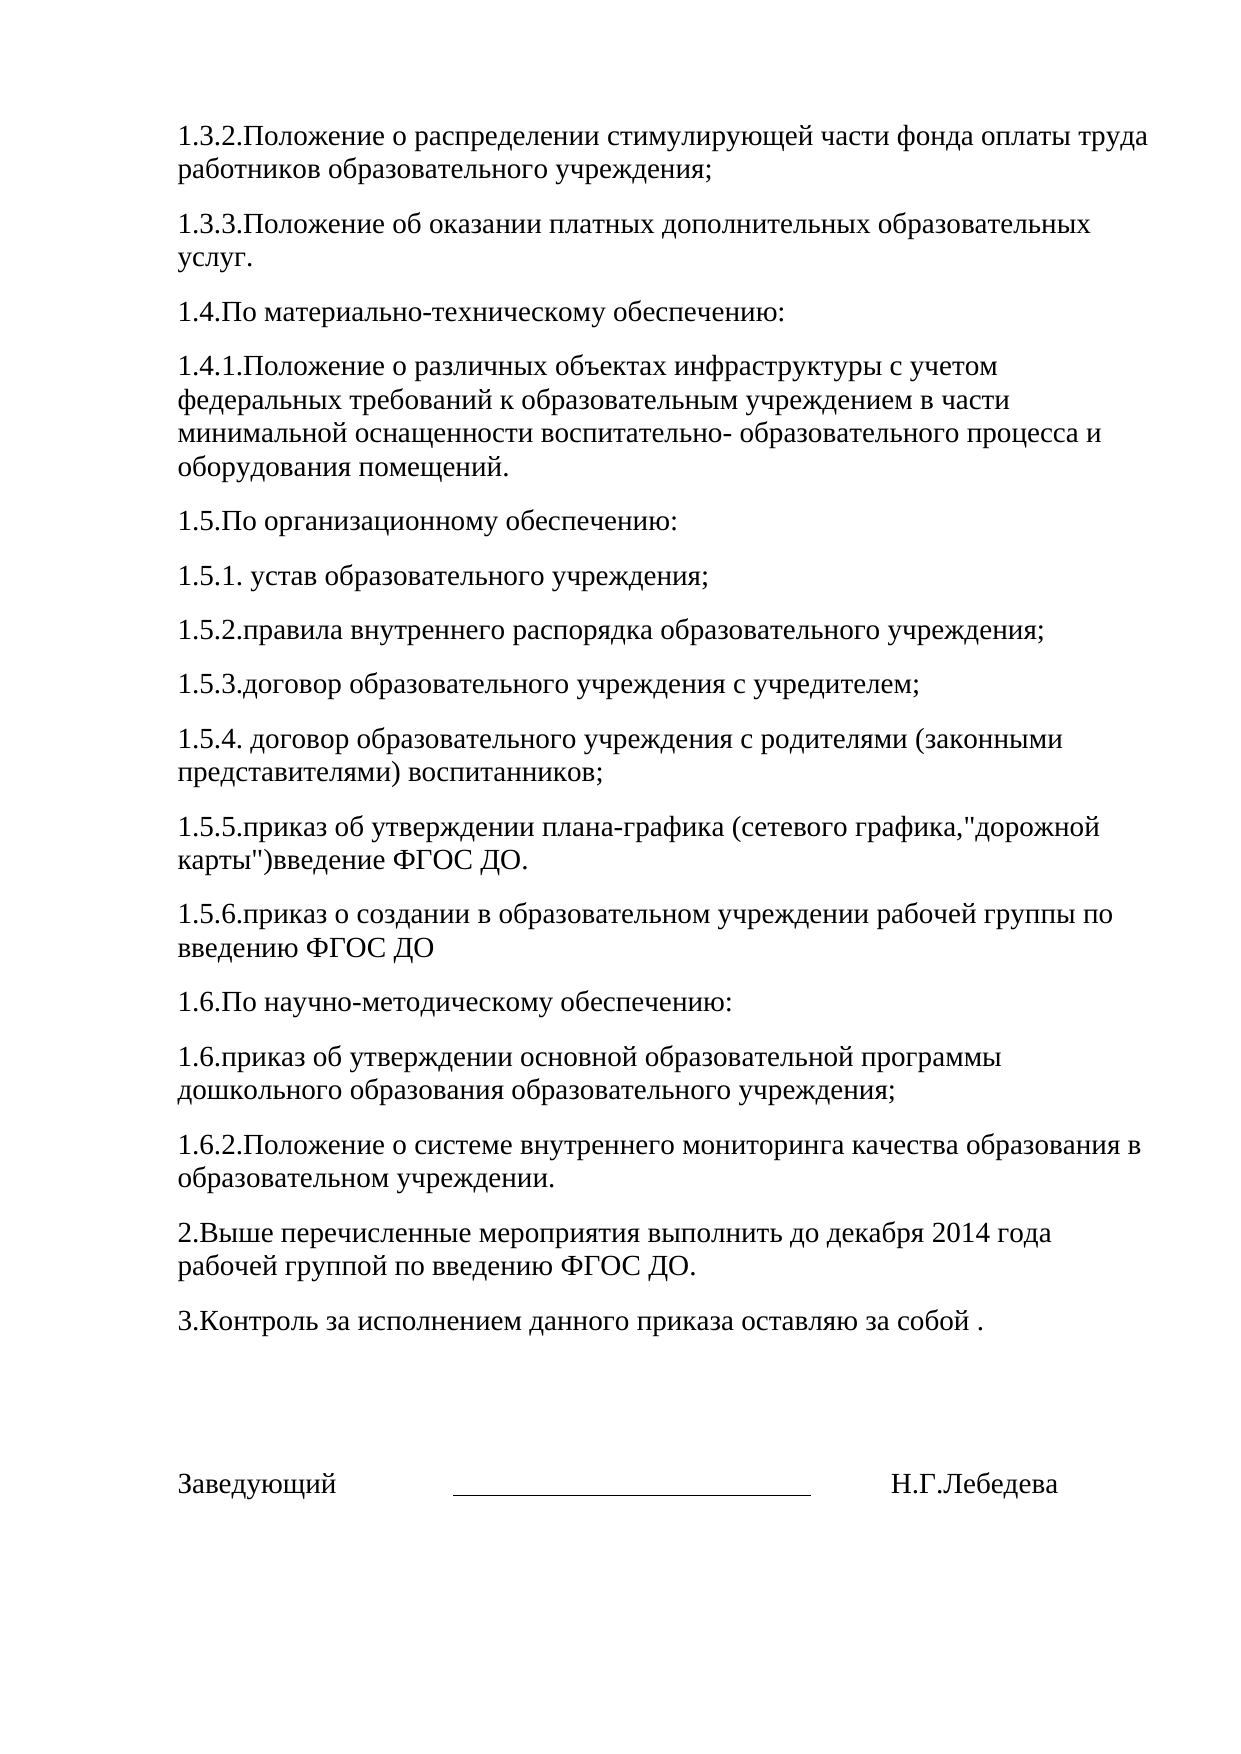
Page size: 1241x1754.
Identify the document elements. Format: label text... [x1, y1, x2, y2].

text 1.5.6.приказ о создании в образовательном учреждении рабочей группы по введению ФГОС ДО [177, 897, 1152, 964]
text 1.6.приказ об утверждении основной образовательной программы дошкольного образования образовательного учреждения; [177, 1039, 1152, 1106]
text 1.5.4. договор образовательного учреждения с родителями (законными представителями) воспитанников; [177, 721, 1152, 788]
text Заведующий Н.Г.Лебедева [177, 1466, 1152, 1499]
text 1.3.2.Положение о распределении стимулирующей части фонда оплаты труда работников образовательного учреждения; [177, 118, 1152, 185]
text 3.Контроль за исполнением данного приказа оставляю за собой . [177, 1303, 1152, 1336]
text 1.5.2.правила внутреннего распорядка образовательного учреждения; [177, 612, 1152, 646]
text 1.6.2.Положение о системе внутреннего мониторинга качества образования в образовательном учреждении. [177, 1127, 1152, 1194]
text 1.6.По научно-методическому обеспечению: [177, 984, 1152, 1018]
text 2.Выше перечисленные мероприятия выполнить до декабря 2014 года рабочей группой по введению ФГОС ДО. [177, 1215, 1152, 1282]
text 1.5.5.приказ об утверждении плана-графика (сетевого графика,"дорожной карты")введение ФГОС ДО. [177, 809, 1152, 876]
text 1.5.3.договор образовательного учреждения с учредителем; [177, 666, 1152, 700]
text 1.4.1.Положение о различных объектах инфраструктуры с учетом федеральных требований к образовательным учреждением в части минимальной оснащенности воспитательно- образовательного процесса и оборудования помещений. [177, 348, 1152, 482]
text 1.3.3.Положение об оказании платных дополнительных образовательных услуг. [177, 206, 1152, 273]
text 1.5.По организационному обеспечению: [177, 503, 1152, 537]
text 1.5.1. устав образовательного учреждения; [177, 558, 1152, 591]
text 1.4.По материально-техническому обеспечению: [177, 294, 1152, 327]
